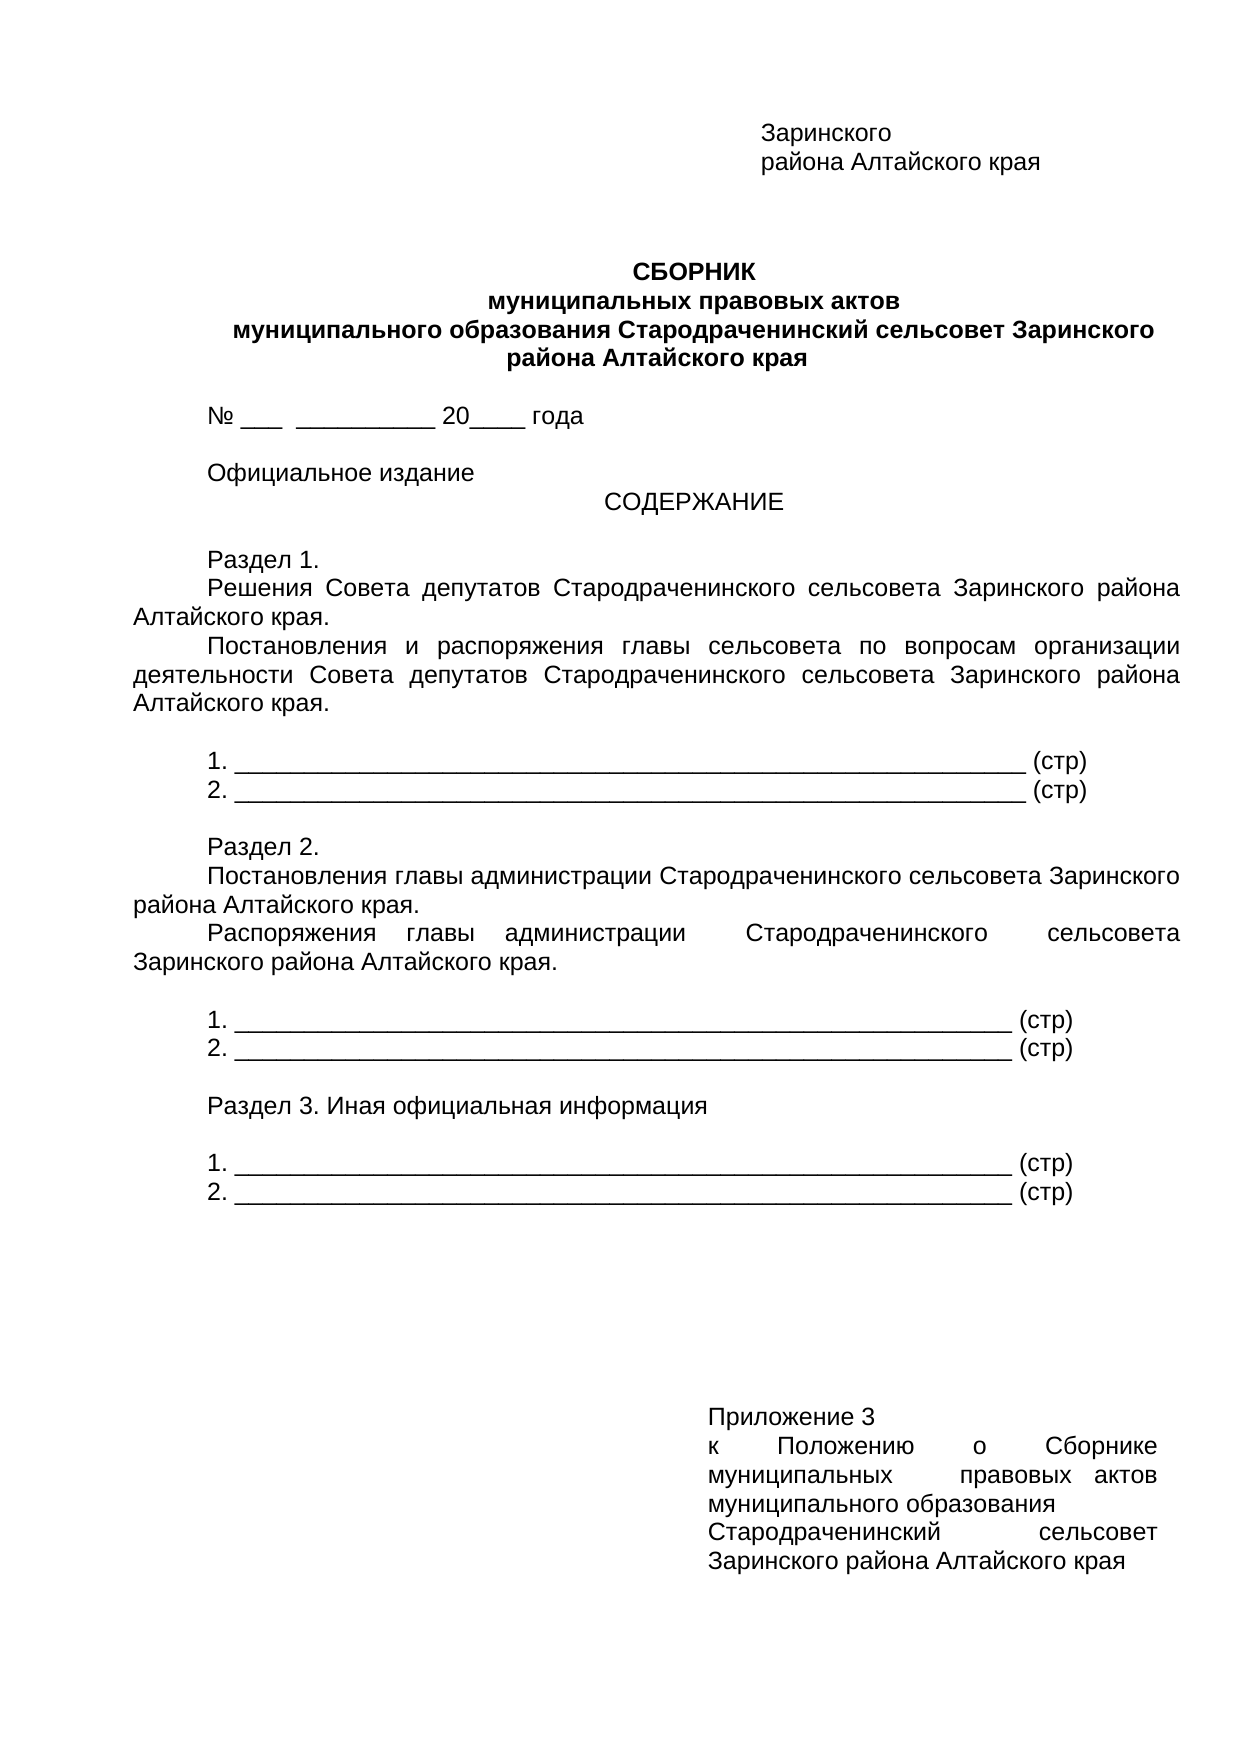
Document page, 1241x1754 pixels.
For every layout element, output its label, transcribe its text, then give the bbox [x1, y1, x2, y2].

text 2. ________________________________________________________ (стр) [133, 1033, 1181, 1062]
text Постановления и распоряжения главы сельсовета по вопросам организации деятельности Совета депутатов Стародраченинского сельсовета Заринского района Алтайского края. [133, 631, 1181, 717]
text Раздел 2. [133, 832, 1181, 861]
text 1. _________________________________________________________ (стр) [133, 746, 1181, 774]
text Раздел 3. Иная официальная информация [133, 1091, 1181, 1119]
text СОДЕРЖАНИЕ [133, 487, 1181, 516]
text 1. ________________________________________________________ (стр) [133, 1148, 1181, 1177]
table_header Приложение 3 к Положению о Сборнике муниципальных правовых актов муниципального образования Стародраченинский сельсовет Заринского района Алтайского края [696, 1402, 1169, 1603]
text 2. ________________________________________________________ (стр) [133, 1177, 1181, 1206]
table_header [749, 118, 1170, 204]
text муниципального образования Стародраченинский сельсовет Заринского района Алтайского края [133, 314, 1181, 372]
text муниципальных правовых актов [133, 286, 1181, 314]
text Раздел 1. [133, 544, 1181, 573]
text СБОРНИК [133, 257, 1181, 286]
text Распоряжения главы администрации Стародраченинского сельсовета Заринского района Алтайского края. [133, 918, 1181, 976]
text 2. _________________________________________________________ (стр) [133, 774, 1181, 803]
text Официальное издание [133, 458, 1181, 487]
text № ___ __________ 20____ года [133, 401, 1181, 429]
text Постановления главы администрации Стародраченинского сельсовета Заринского района Алтайского края. [133, 861, 1181, 918]
text Решения Совета депутатов Стародраченинского сельсовета Заринского района Алтайского края. [133, 573, 1181, 631]
text 1. ________________________________________________________ (стр) [133, 1004, 1181, 1033]
